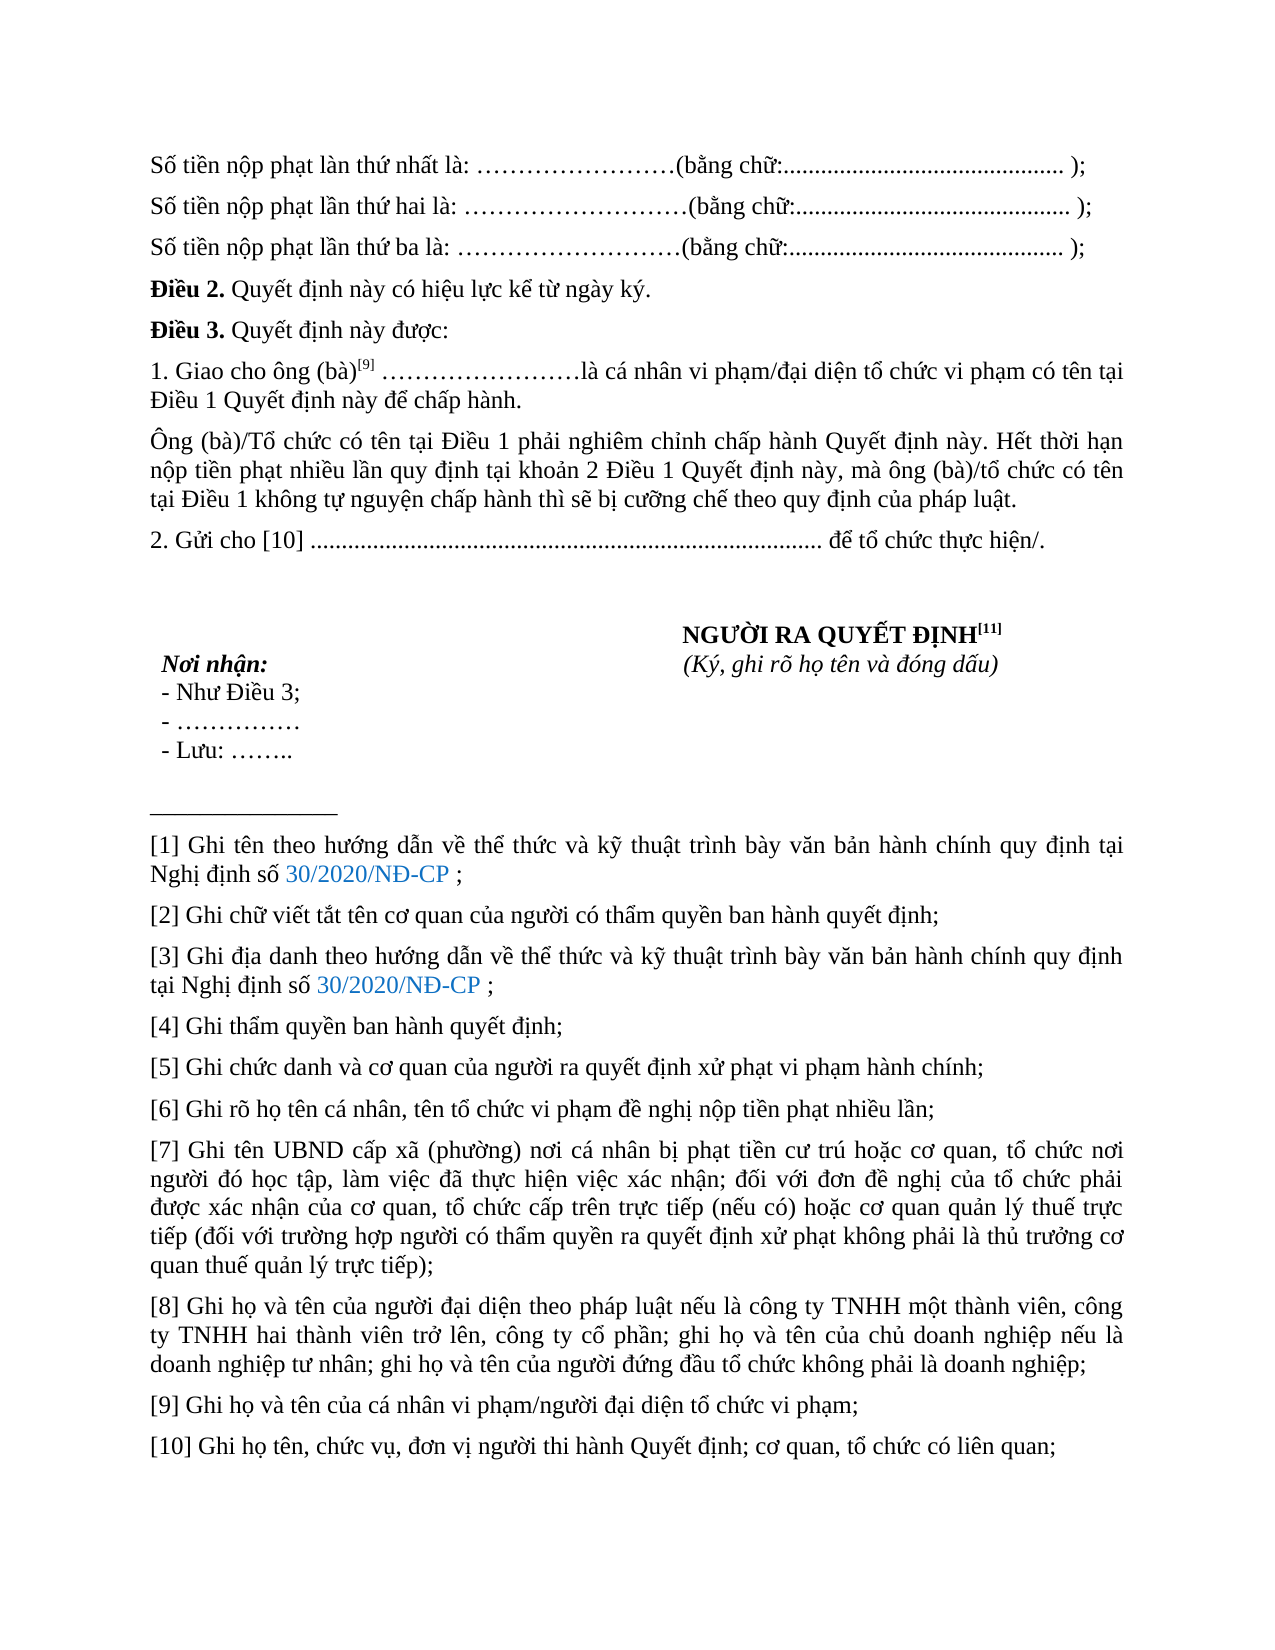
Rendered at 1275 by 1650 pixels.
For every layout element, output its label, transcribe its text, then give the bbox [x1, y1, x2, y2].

text 1. Giao cho ông (bà)[9] ……………………là cá nhân vi phạm/đại diện tổ chức vi phạm có tên tại Điều 1 Quyết định này để chấp hành. [150, 356, 1125, 414]
text [8] Ghi họ và tên của người đại diện theo pháp luật nếu là công ty TNHH một thành viên, công ty TNHH hai thành viên trở lên, công ty cổ phần; ghi họ và tên của chủ doanh nghiệp nếu là doanh nghiệp tư nhân; ghi họ và tên của người đứng đầu tổ chức không phải là doanh nghiệp; [150, 1291, 1125, 1377]
table_header NGƯỜI RA QUYẾT ĐỊNH[11] (Ký, ghi rõ họ tên và đóng dấu) [611, 608, 1072, 776]
text Điều 2. Quyết định này có hiệu lực kể từ ngày ký. [150, 274, 1125, 302]
text [7] Ghi tên UBND cấp xã (phường) nơi cá nhân bị phạt tiền cư trú hoặc cơ quan, tổ chức nơi người đó học tập, làm việc đã thực hiện việc xác nhận; đối với đơn đề nghị của tổ chức phải được xác nhận của cơ quan, tổ chức cấp trên trực tiếp (nếu có) hoặc cơ quan quản lý thuế trực tiếp (đối với trường hợp người có thẩm quyền ra quyết định xử phạt không phải là thủ trưởng cơ quan thuế quản lý trực tiếp); [150, 1135, 1125, 1279]
text [1] Ghi tên theo hướng dẫn về thể thức và kỹ thuật trình bày văn bản hành chính quy định tại Nghị định số 30/2020/NĐ-CP ; [150, 830, 1125, 887]
text Số tiền nộp phạt làn thứ nhất là: ……………………(bằng chữ:............................................. ); [150, 150, 1125, 179]
text [9] Ghi họ và tên của cá nhân vi phạm/người đại diện tổ chức vi phạm; [150, 1390, 1125, 1419]
text [5] Ghi chức danh và cơ quan của người ra quyết định xử phạt vi phạm hành chính; [150, 1052, 1125, 1081]
text [3] Ghi địa danh theo hướng dẫn về thể thức và kỹ thuật trình bày văn bản hành chính quy định tại Nghị định số 30/2020/NĐ-CP ; [150, 941, 1125, 999]
text Số tiền nộp phạt lần thứ hai là: ………………………(bằng chữ:............................................ ); [150, 191, 1125, 220]
text [2] Ghi chữ viết tắt tên cơ quan của người có thẩm quyền ban hành quyết định; [150, 900, 1125, 929]
text _______________ [150, 789, 1125, 817]
text [4] Ghi thẩm quyền ban hành quyết định; [150, 1011, 1125, 1040]
text [10] Ghi họ tên, chức vụ, đơn vị người thi hành Quyết định; cơ quan, tổ chức có liên quan; [150, 1431, 1125, 1460]
text Số tiền nộp phạt lần thứ ba là: ………………………(bằng chữ:............................................ ); [150, 232, 1125, 261]
text Ông (bà)/Tổ chức có tên tại Điều 1 phải nghiêm chỉnh chấp hành Quyết định này. Hết thời hạn nộp tiền phạt nhiều lần quy định tại khoản 2 Điều 1 Quyết định này, mà ông (bà)/tổ chức có tên tại Điều 1 không tự nguyện chấp hành thì sẽ bị cưỡng chế theo quy định của pháp luật. [150, 426, 1125, 512]
table_header Nơi nhận: - Như Điều 3; - …………… - Lưu: …….. [150, 608, 611, 776]
text [6] Ghi rõ họ tên cá nhân, tên tổ chức vi phạm đề nghị nộp tiền phạt nhiều lần; [150, 1094, 1125, 1122]
text Điều 3. Quyết định này được: [150, 315, 1125, 344]
text 2. Gửi cho [10] .................................................................................. để tổ chức thực hiện/. [150, 525, 1125, 554]
